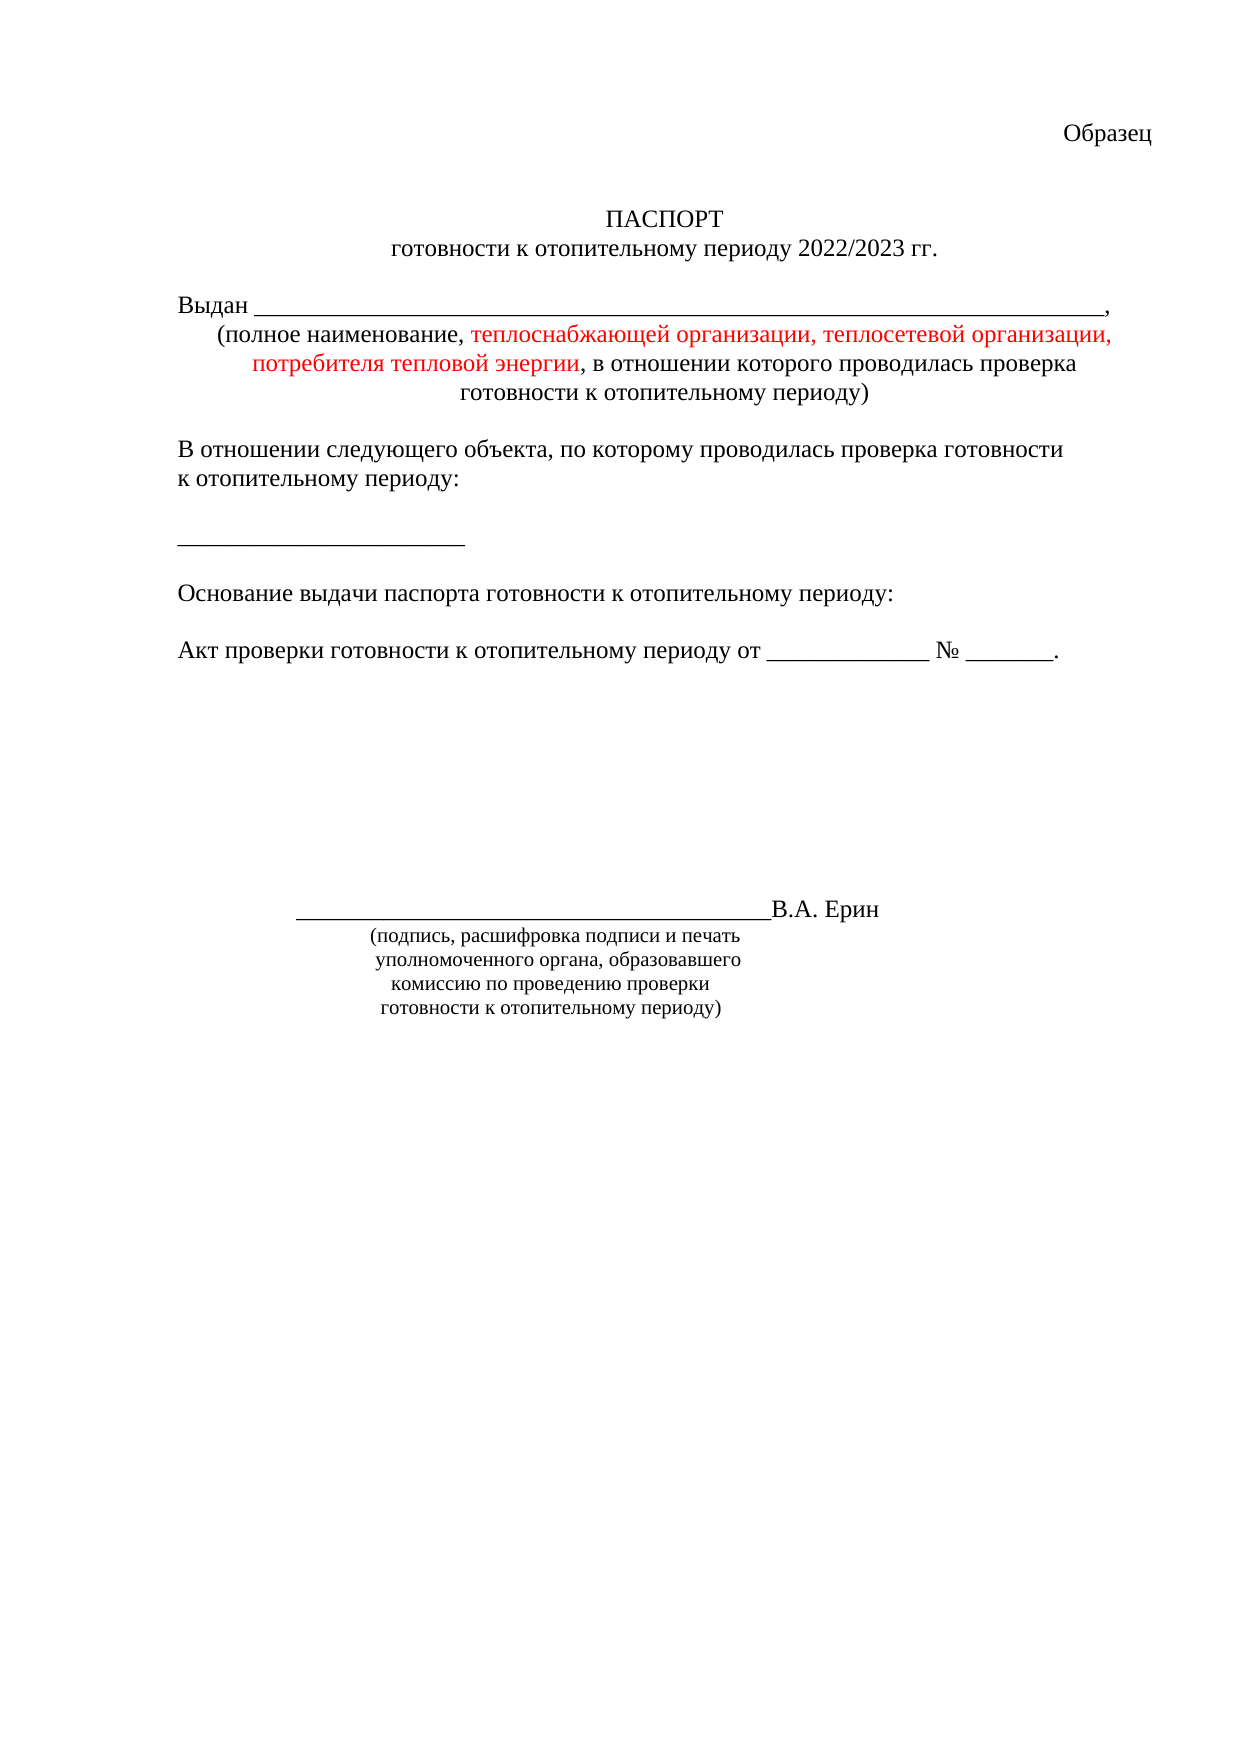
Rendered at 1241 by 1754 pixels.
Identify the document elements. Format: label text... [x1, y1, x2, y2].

text Образец [177, 118, 1152, 147]
text Выдан ____________________________________________________________________, [177, 291, 1152, 319]
text готовности к отопительному периоду 2022/2023 гг. [177, 233, 1152, 262]
text ПАСПОРТ [177, 204, 1152, 233]
text комиссию по проведению проверки [177, 971, 1152, 995]
text _______________________ [177, 521, 1152, 549]
text Основание выдачи паспорта готовности к отопительному периоду: [177, 578, 1152, 607]
text к отопительному периоду: [177, 463, 1152, 492]
text Акт проверки готовности к отопительному периоду от _____________ № _______. [177, 636, 1152, 664]
text готовности к отопительному периоду) [177, 995, 1152, 1019]
text (полное наименование, теплоснабжающей организации, теплосетевой организации, потребителя тепловой энергии, в отношении которого проводилась проверка готовности к отопительному периоду) [177, 319, 1152, 406]
text В отношении следующего объекта, по которому проводилась проверка готовности [177, 434, 1152, 463]
text уполномоченного органа, образовавшего [177, 947, 1152, 971]
text ______________________________________В.А. Ерин [177, 894, 1152, 923]
text (подпись, расшифровка подписи и печать [177, 923, 1152, 947]
